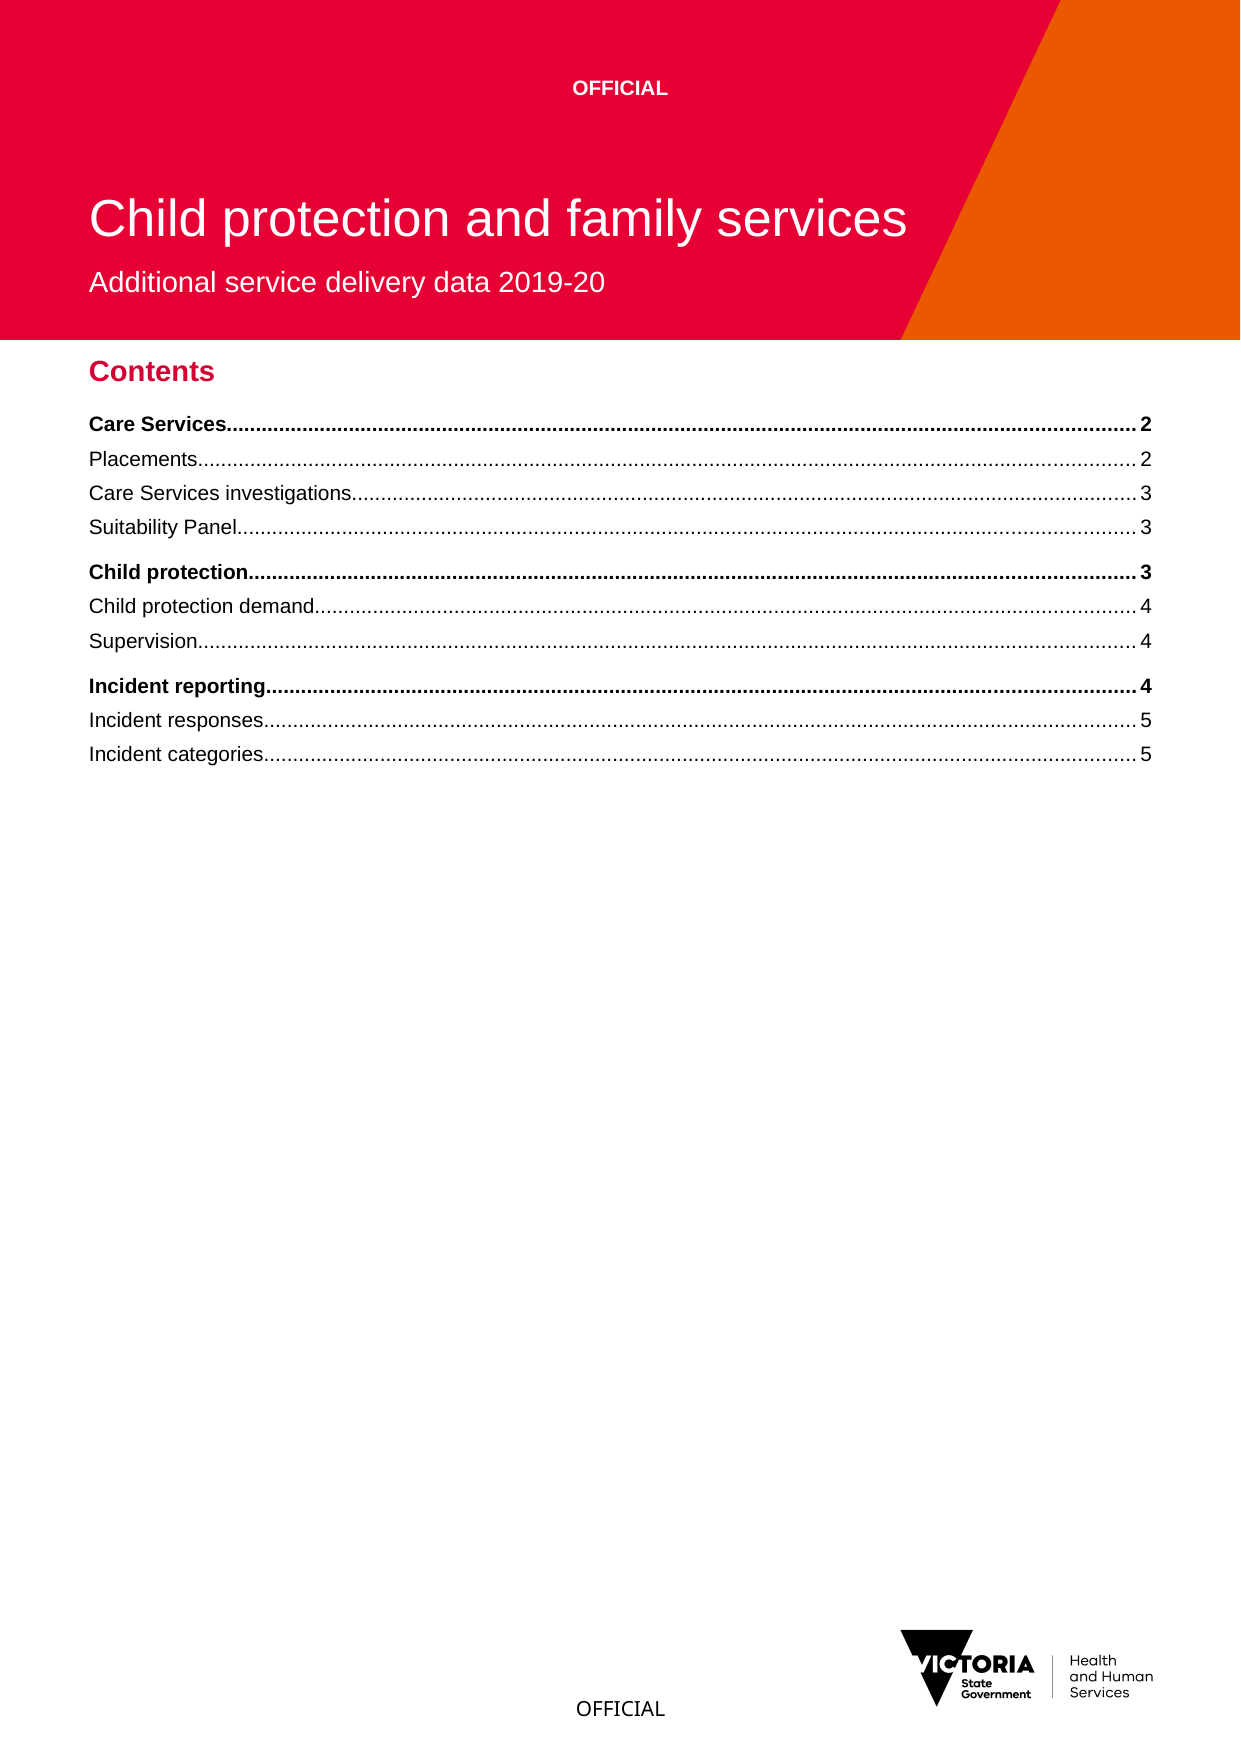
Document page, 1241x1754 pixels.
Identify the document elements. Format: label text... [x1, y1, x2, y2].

text Child protection demand 4 [89, 590, 1152, 618]
text Supervision 4 [89, 624, 1152, 653]
text Incident categories 5 [89, 738, 1152, 766]
text Incident responses 5 [89, 704, 1152, 732]
picture [0, 1624, 1241, 1754]
table_cell Additional service delivery data 2019-20 [89, 247, 927, 353]
text Care Services investigations 3 [89, 477, 1152, 505]
text Incident reporting 4 [89, 669, 1152, 697]
text Child protection 3 [89, 556, 1152, 584]
picture [0, 0, 1241, 340]
text Placements 2 [89, 442, 1152, 470]
text Suitability Panel 3 [89, 511, 1152, 539]
table_header Child protection and family services [89, 100, 927, 247]
text Care Services 2 [89, 408, 1152, 436]
subtitle Contents [89, 353, 1152, 387]
